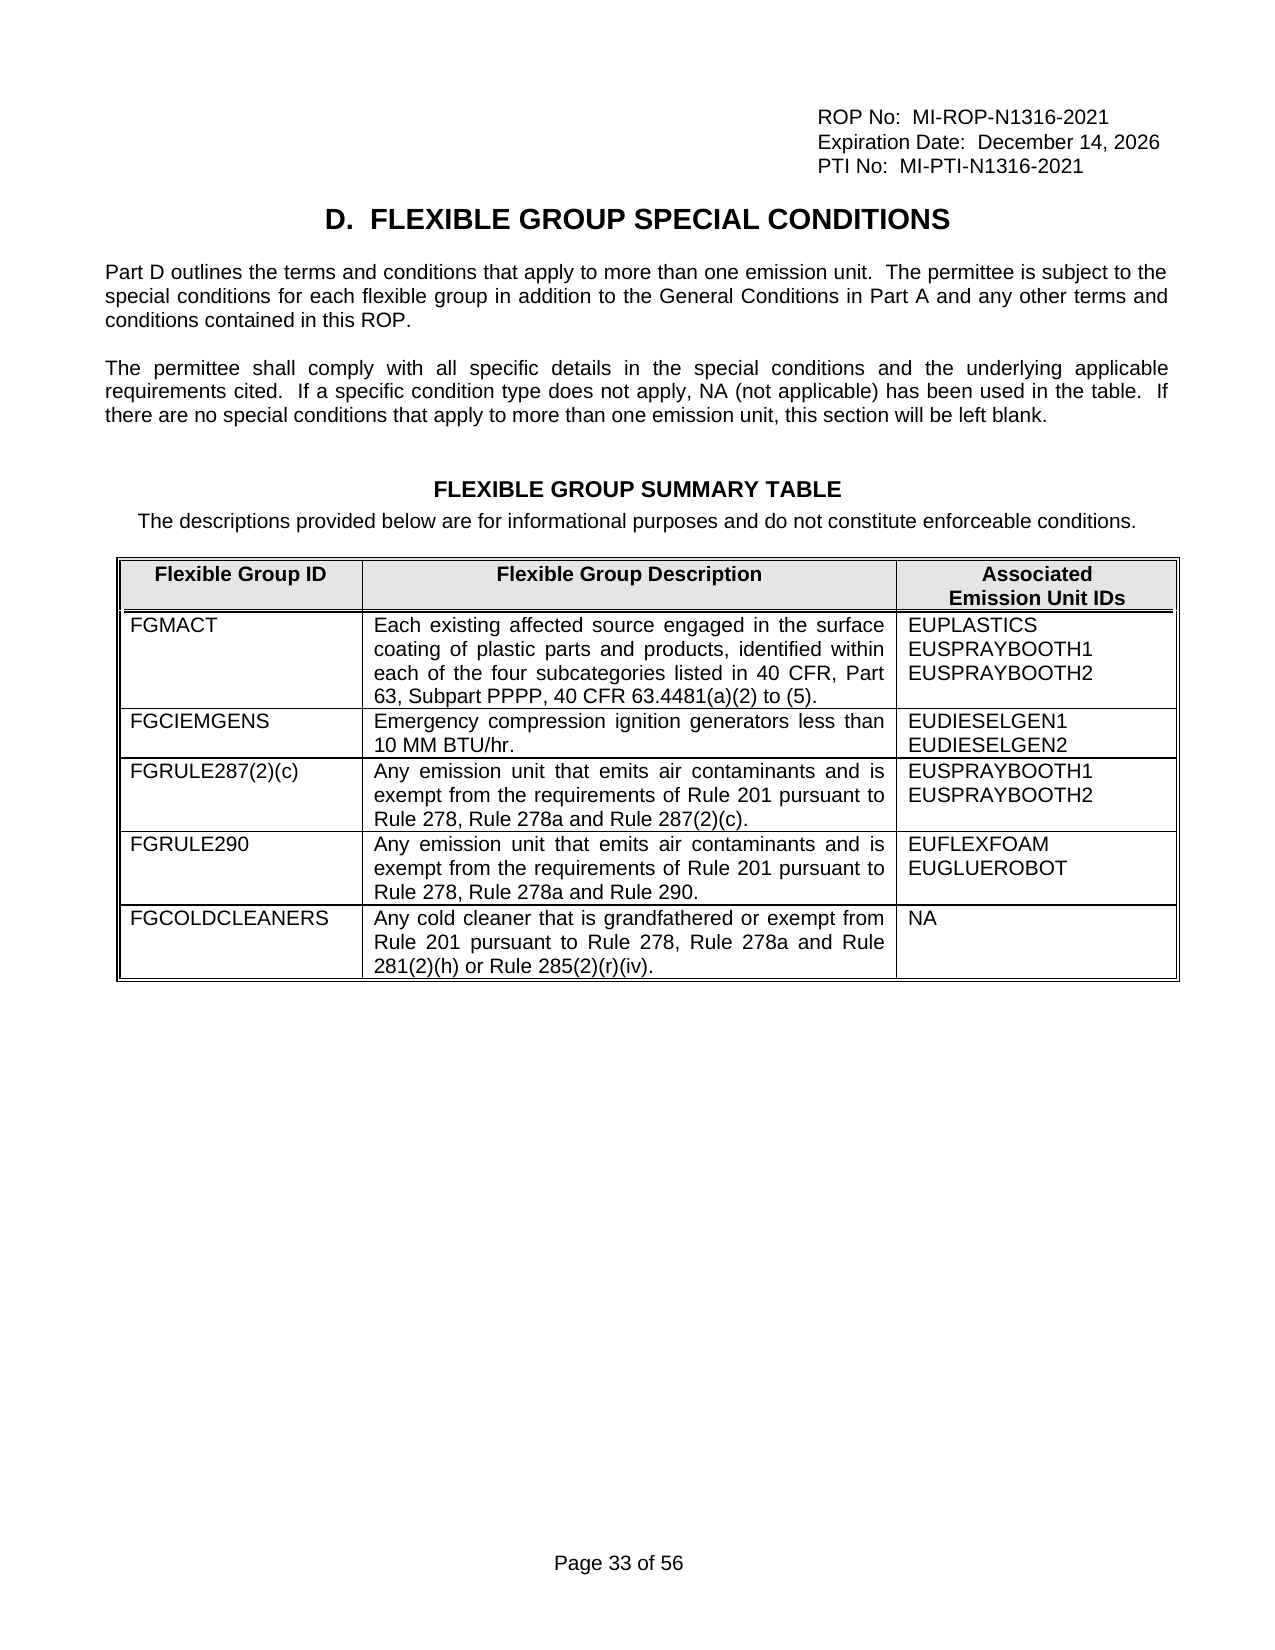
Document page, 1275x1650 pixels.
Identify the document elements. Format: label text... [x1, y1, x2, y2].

subtitle FLEXIBLE GROUP SUMMARY TABLE [105, 476, 1170, 502]
table_cell FGCOLDCLEANERS [121, 906, 362, 977]
table_cell FGCIEMGENS [121, 709, 362, 757]
text The permittee shall comply with all specific details in the special conditions and the underlying applicable requirements cited. If a specific condition type does not apply, NA (not applicable) has been used in the table. If there are no special conditions that apply to more than one emission unit, this section will be left blank. [105, 355, 1170, 427]
table_header Flexible Group Description [363, 561, 896, 609]
table_cell NA [897, 906, 1176, 977]
table_cell EUDIESELGEN1 EUDIESELGEN2 [897, 709, 1176, 757]
table_cell Any emission unit that emits air contaminants and is exempt from the requirements of Rule 201 pursuant to Rule 278, Rule 278a and Rule 290. [363, 832, 896, 904]
table_cell Any emission unit that emits air contaminants and is exempt from the requirements of Rule 201 pursuant to Rule 278, Rule 278a and Rule 287(2)(c). [363, 759, 896, 831]
subtitle D. FLEXIBLE GROUP SPECIAL CONDITIONS [105, 202, 1170, 236]
text The descriptions provided below are for informational purposes and do not constitute enforceable conditions. [105, 509, 1170, 533]
text Part D outlines the terms and conditions that apply to more than one emission unit. The permittee is subject to the special conditions for each flexible group in addition to the General Conditions in Part A and any other terms and conditions contained in this ROP. [105, 259, 1170, 331]
table_cell Emergency compression ignition generators less than 10 MM BTU/hr. [363, 709, 896, 757]
table_cell EUFLEXFOAM EUGLUEROBOT [897, 832, 1176, 904]
table_cell FGRULE290 [121, 832, 362, 904]
table_cell Any cold cleaner that is grandfathered or exempt from Rule 201 pursuant to Rule 278, Rule 278a and Rule 281(2)(h) or Rule 285(2)(r)(iv). [363, 906, 896, 977]
table_cell EUSPRAYBOOTH1 EUSPRAYBOOTH2 [897, 759, 1176, 831]
table_cell Each existing affected source engaged in the surface coating of plastic parts and products, identified within each of the four subcategories listed in 40 CFR, Part 63, Subpart PPPP, 40 CFR 63.4481(a)(2) to (5). [363, 613, 896, 708]
table_cell FGMACT [119, 609, 362, 708]
table_header Flexible Group ID [121, 561, 362, 609]
table_cell FGRULE287(2)(c) [121, 759, 362, 831]
table_header Associated Emission Unit IDs [897, 561, 1176, 609]
table_cell EUPLASTICS EUSPRAYBOOTH1 EUSPRAYBOOTH2 [897, 609, 1178, 708]
